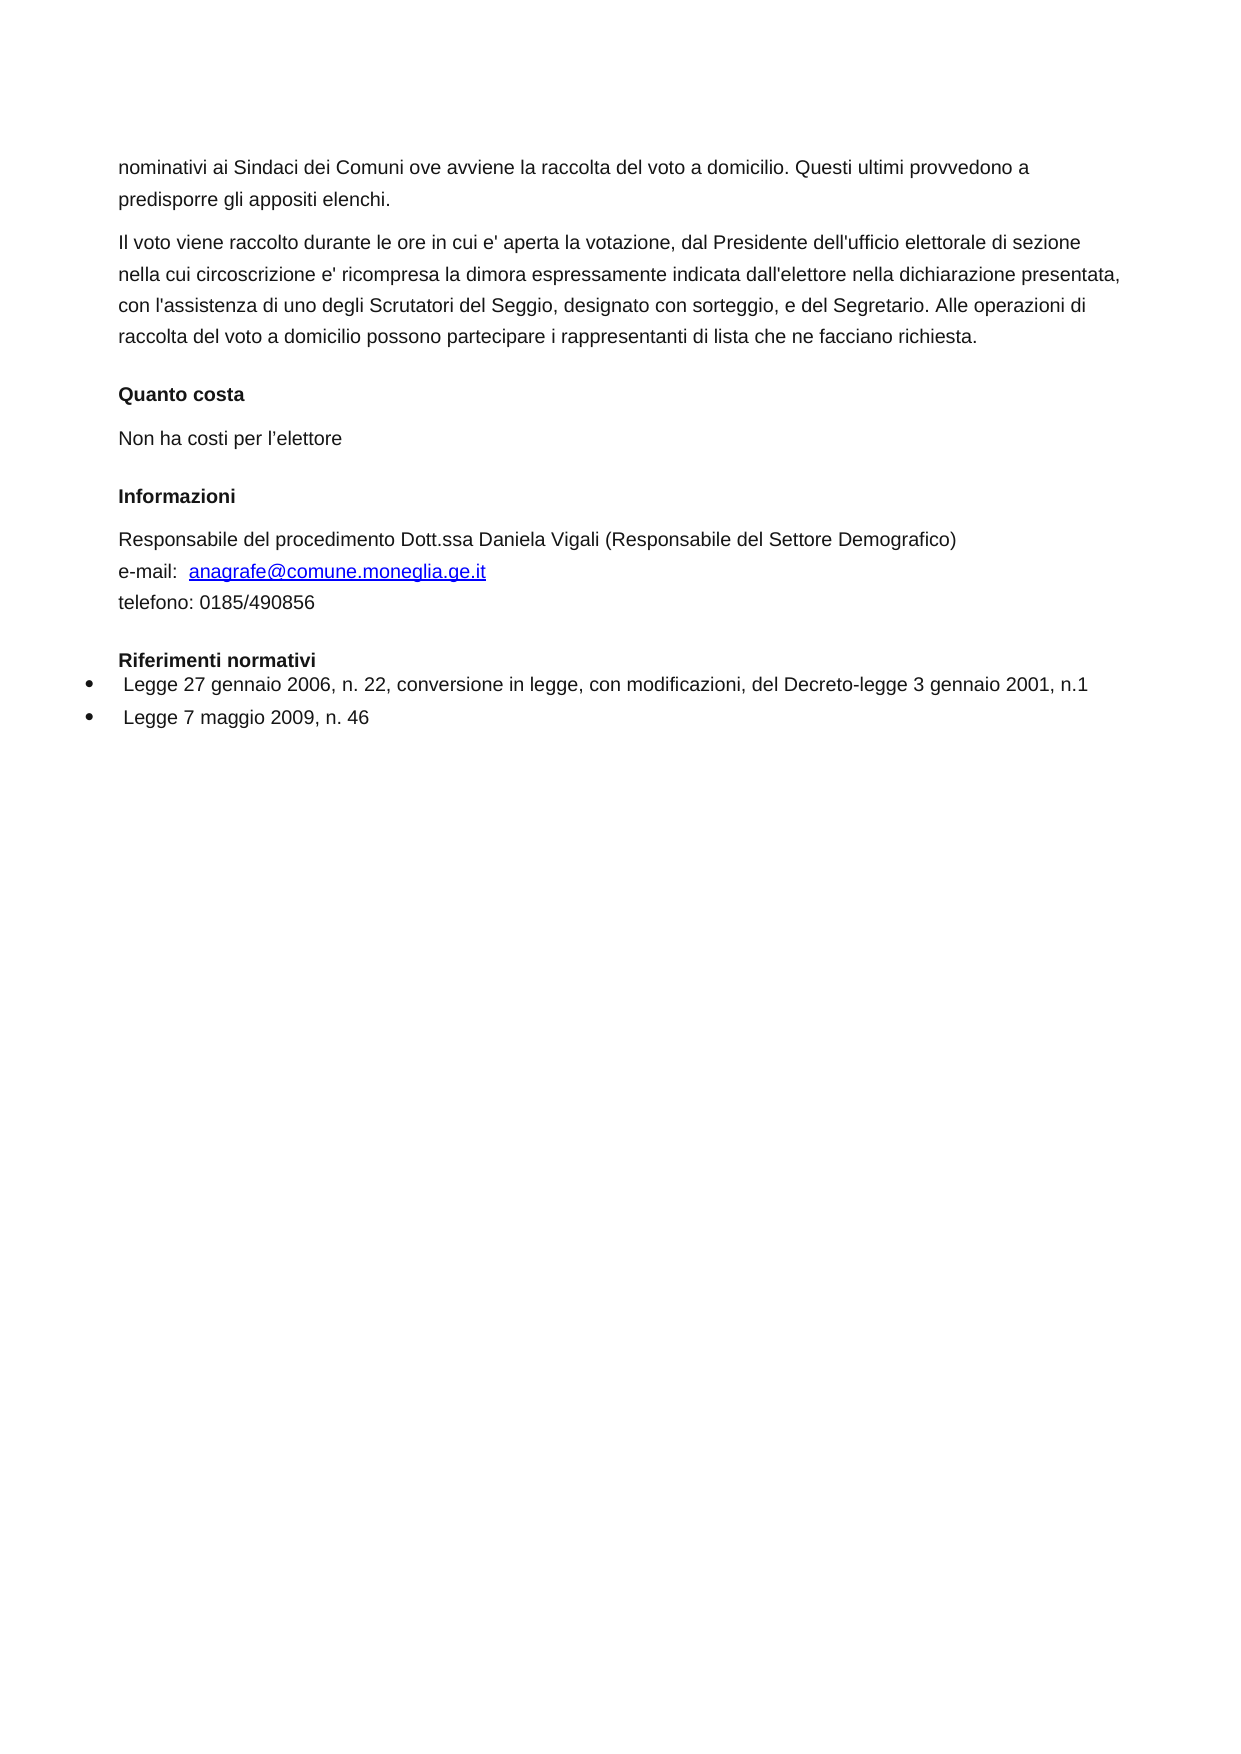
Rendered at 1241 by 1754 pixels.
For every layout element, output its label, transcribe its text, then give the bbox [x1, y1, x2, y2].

text Riferimenti normativi [118, 649, 1122, 671]
text Informazioni [118, 484, 1122, 507]
list Legge 7 maggio 2009, n. 46 [86, 704, 1122, 729]
text Quanto costa [118, 383, 1122, 406]
text Il voto viene raccolto durante le ore in cui e' aperta la votazione, dal Presidente dell'ufficio elettorale di sezione nella cui circoscrizione e' ricompresa la dimora espressamente indicata dall'elettore nella dichiarazione presentata, con l'assistenza di uno degli Scrutatori del Seggio, designato con sorteggio, e del Segretario. Alle operazioni di raccolta del voto a domicilio possono partecipare i rappresentanti di lista che ne facciano richiesta. [118, 223, 1122, 348]
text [118, 148, 1122, 210]
text Responsabile del procedimento Dott.ssa Daniela Vigali (Responsabile del Settore Demografico) e-mail: anagrafe@comune.moneglia.ge.it telefono: 0185/490856 [118, 520, 1122, 613]
list Legge 27 gennaio 2006, n. 22, conversione in legge, con modificazioni, del Decreto-legge 3 gennaio 2001, n.1 [86, 671, 1122, 696]
text Non ha costi per l’elettore [118, 418, 1122, 449]
